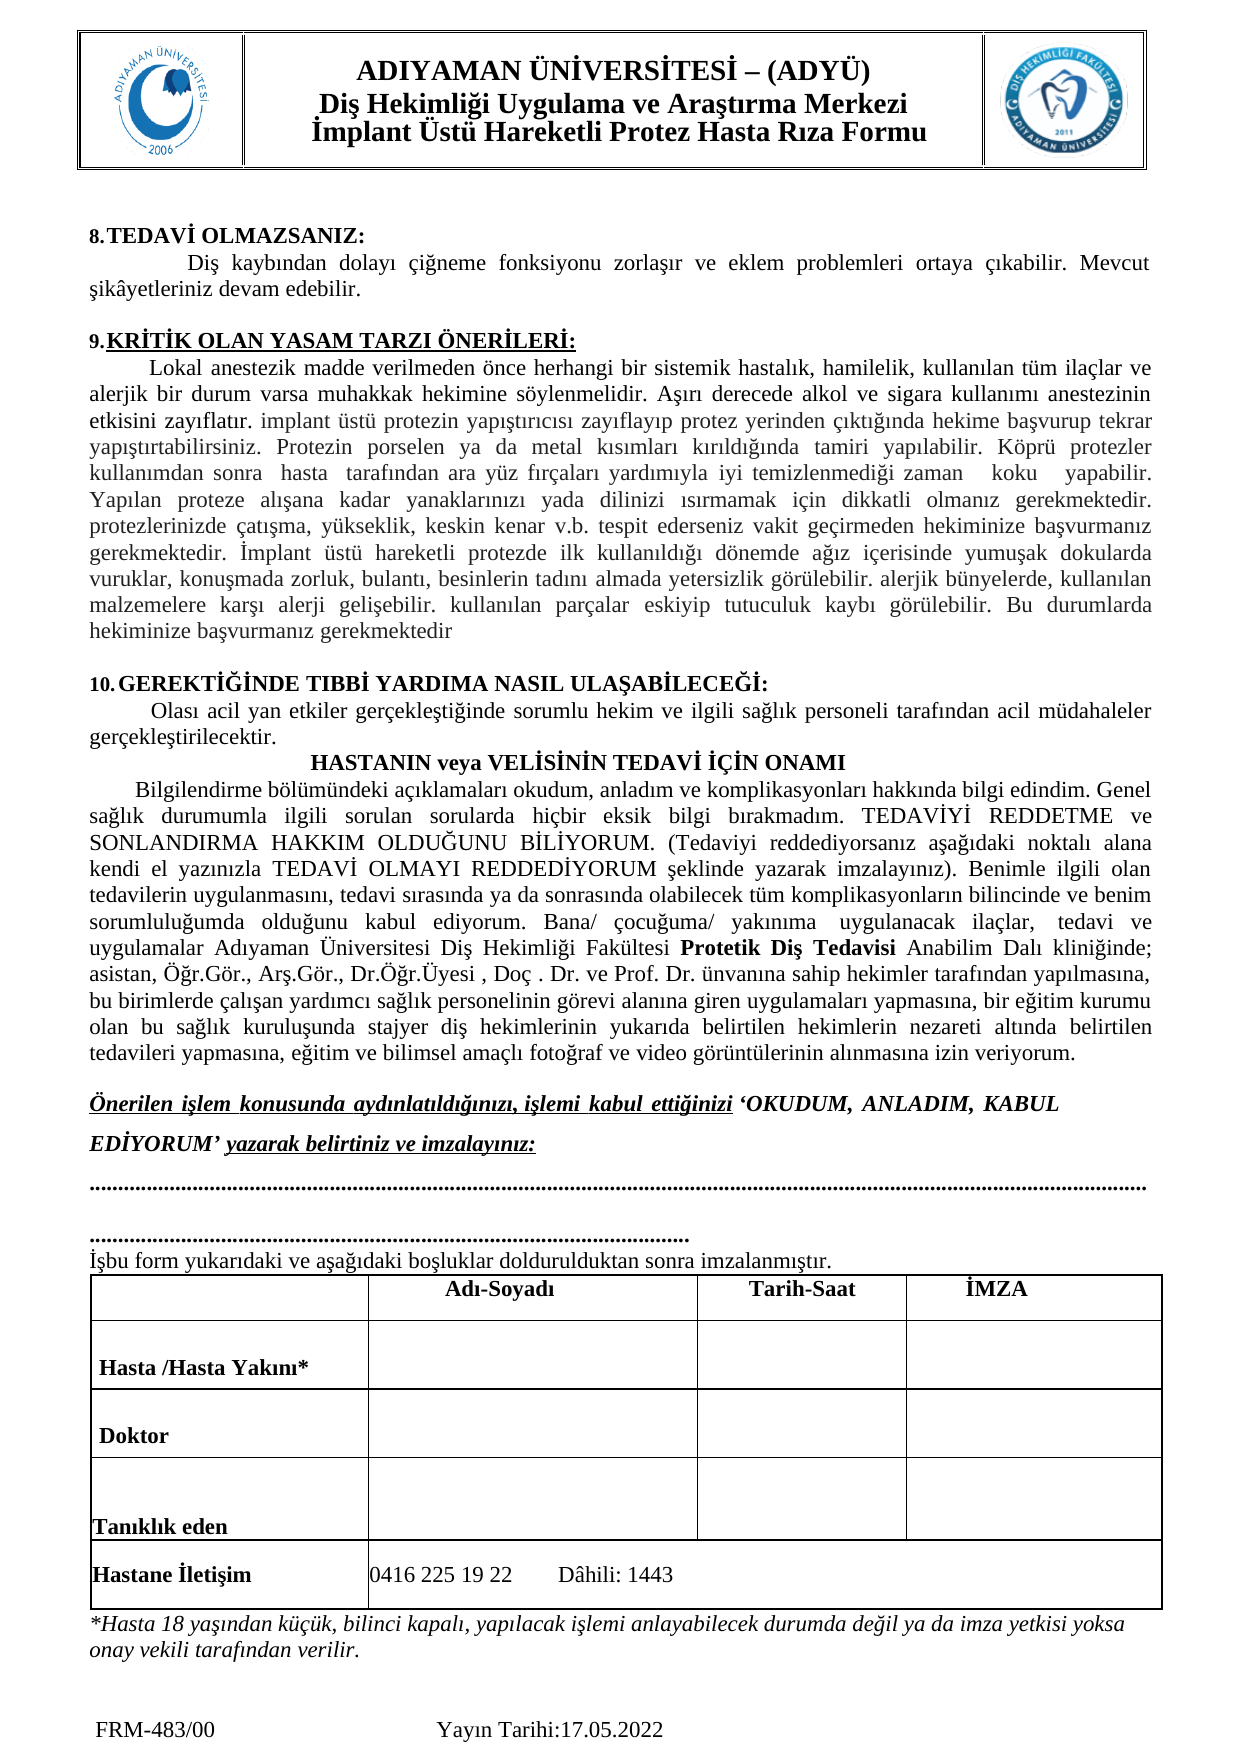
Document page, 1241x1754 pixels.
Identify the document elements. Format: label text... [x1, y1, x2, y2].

text Lokal anestezik madde verilmeden önce herhangi bir sistemik hastalık, hamilelik, kullanılan tüm ilaçlar ve alerjik bir durum varsa muhakkak hekimine söylenmelidir. Aşırı derecede alkol ve sigara kullanımı anestezinin etkisini zayıflatır. implant üstü protezin yapıştırıcısı zayıflayıp protez yerinden çıktığında hekime başvurup tekrar yapıştırtabilirsiniz. Protezin porselen ya da metal kısımları kırıldığında tamiri yapılabilir. Köprü protezler kullanımdan sonra hasta tarafından ara yüz fırçaları yardımıyla iyi temizlenmediği zaman koku yapabilir. Yapılan proteze alışana kadar yanaklarınızı yada dilinizi ısırmamak için dikkatli olmanız gerekmektedir. protezlerinizde çatışma, yükseklik, keskin kenar v.b. tespit ederseniz vakit geçirmeden hekiminize başvurmanız gerekmektedir. İmplant üstü hareketli protezde ilk kullanıldığı dönemde ağız içerisinde yumuşak dokularda vuruklar, konuşmada zorluk, bulantı, besinlerin tadını almada yetersizlik görülebilir. alerjik bünyelerde, kullanılan malzemelere karşı alerji gelişebilir. kullanılan parçalar eskiyip tutuculuk kaybı görülebilir. Bu durumlarda hekiminize başvurmanız gerekmektedir [89, 354, 1152, 644]
text Bilgilendirme bölümündeki açıklamaları okudum, anladım ve komplikasyonları hakkında bilgi edindim. Genel sağlık durumumla ilgili sorulan sorularda hiçbir eksik bilgi bırakmadım. TEDAVİYİ REDDETME ve SONLANDIRMA HAKKIM OLDUĞUNU BİLİYORUM. (Tedaviyi reddediyorsanız aşağıdaki noktalı alana kendi el yazınızla TEDAVİ OLMAYI REDDEDİYORUM şeklinde yazarak imzalayınız). Benimle ilgili olan tedavilerin uygulanmasını, tedavi sırasında ya da sonrasında olabilecek tüm komplikasyonların bilincinde ve benim sorumluluğumda olduğunu kabul ediyorum. Bana/ çocuğuma/ yakınıma uygulanacak ilaçlar, tedavi ve uygulamalar Adıyaman Üniversitesi Diş Hekimliği Fakültesi Protetik Diş Tedavisi Anabilim Dalı kliniğinde; asistan, Öğr.Gör., Arş.Gör., Dr.Öğr.Üyesi , Doç . Dr. ve Prof. Dr. ünvanına sahip hekimler tarafından yapılmasına, bu birimlerde çalışan yardımcı sağlık personelinin görevi alanına giren uygulamaları yapmasına, bir eğitim kurumu olan bu sağlık kuruluşunda stajyer diş hekimlerinin yukarıda belirtilen hekimlerin nezareti altında belirtilen tedavileri yapmasına, eğitim ve bilimsel amaçlı fotoğraf ve video görüntülerinin alınmasına izin veriyorum. [89, 776, 1152, 1066]
table_cell [907, 1321, 1161, 1388]
list KRİTİK OLAN YASAM TARZI ÖNERİLERİ: [89, 328, 1165, 354]
table_cell [369, 1390, 697, 1457]
table_cell Tanıklık eden [92, 1458, 368, 1539]
table_cell Hastane İletişim [92, 1541, 368, 1608]
table_cell [698, 1458, 906, 1539]
table_cell Hasta /Hasta Yakını* [92, 1321, 368, 1388]
table_cell [907, 1458, 1161, 1539]
table_header İMZA [907, 1276, 1161, 1319]
subtitle TEDAVİ OLMAZSANIZ: [89, 223, 1165, 249]
text Olası acil yan etkiler gerçekleştiğinde sorumlu hekim ve ilgili sağlık personeli tarafından acil müdahaleler gerçekleştirilecektir. [89, 697, 1151, 749]
table_header Adı-Soyadı [369, 1276, 697, 1319]
text ......................................................................................................... [89, 1221, 1165, 1247]
subtitle GEREKTİĞİNDE TIBBİ YARDIMA NASIL ULAŞABİLECEĞİ: [89, 671, 1165, 697]
table_cell [698, 1321, 906, 1388]
picture [998, 41, 1130, 159]
text *Hasta 18 yaşından küçük, bilinci kapalı, yapılacak işlemi anlayabilecek durumda değil ya da imza yetkisi yoksa onay vekili tarafından verilir. [89, 1609, 1144, 1662]
subtitle HASTANIN veya VELİSİNİN TEDAVİ İÇİN ONAMI [310, 749, 1165, 776]
table_cell [369, 1321, 697, 1388]
text Diş kaybından dolayı çiğneme fonksiyonu zorlaşır ve eklem problemleri ortaya çıkabilir. Mevcut şikâyetleriniz devam edebilir. [89, 249, 1152, 302]
table_header Tarih-Saat [698, 1276, 906, 1319]
picture [103, 32, 219, 167]
table_cell 0416 225 19 22 Dâhili: 1443 [369, 1541, 1161, 1608]
table_cell [698, 1390, 906, 1457]
text Önerilen işlem konusunda aydınlatıldığınızı, işlemi kabul ettiğinizi ‘OKUDUM, ANLADIM, KABUL EDİYORUM’ yazarak belirtiniz ve imzalayınız: [89, 1090, 1165, 1156]
table_cell Doktor [92, 1390, 368, 1457]
text İşbu form yukarıdaki ve aşağıdaki boşluklar doldurulduktan sonra imzalanmıştır. [89, 1247, 1165, 1274]
table_cell [907, 1390, 1161, 1457]
table_cell [369, 1458, 697, 1539]
table_header [92, 1276, 368, 1319]
text ......................................................................................................................................................................................... [89, 1169, 1165, 1195]
